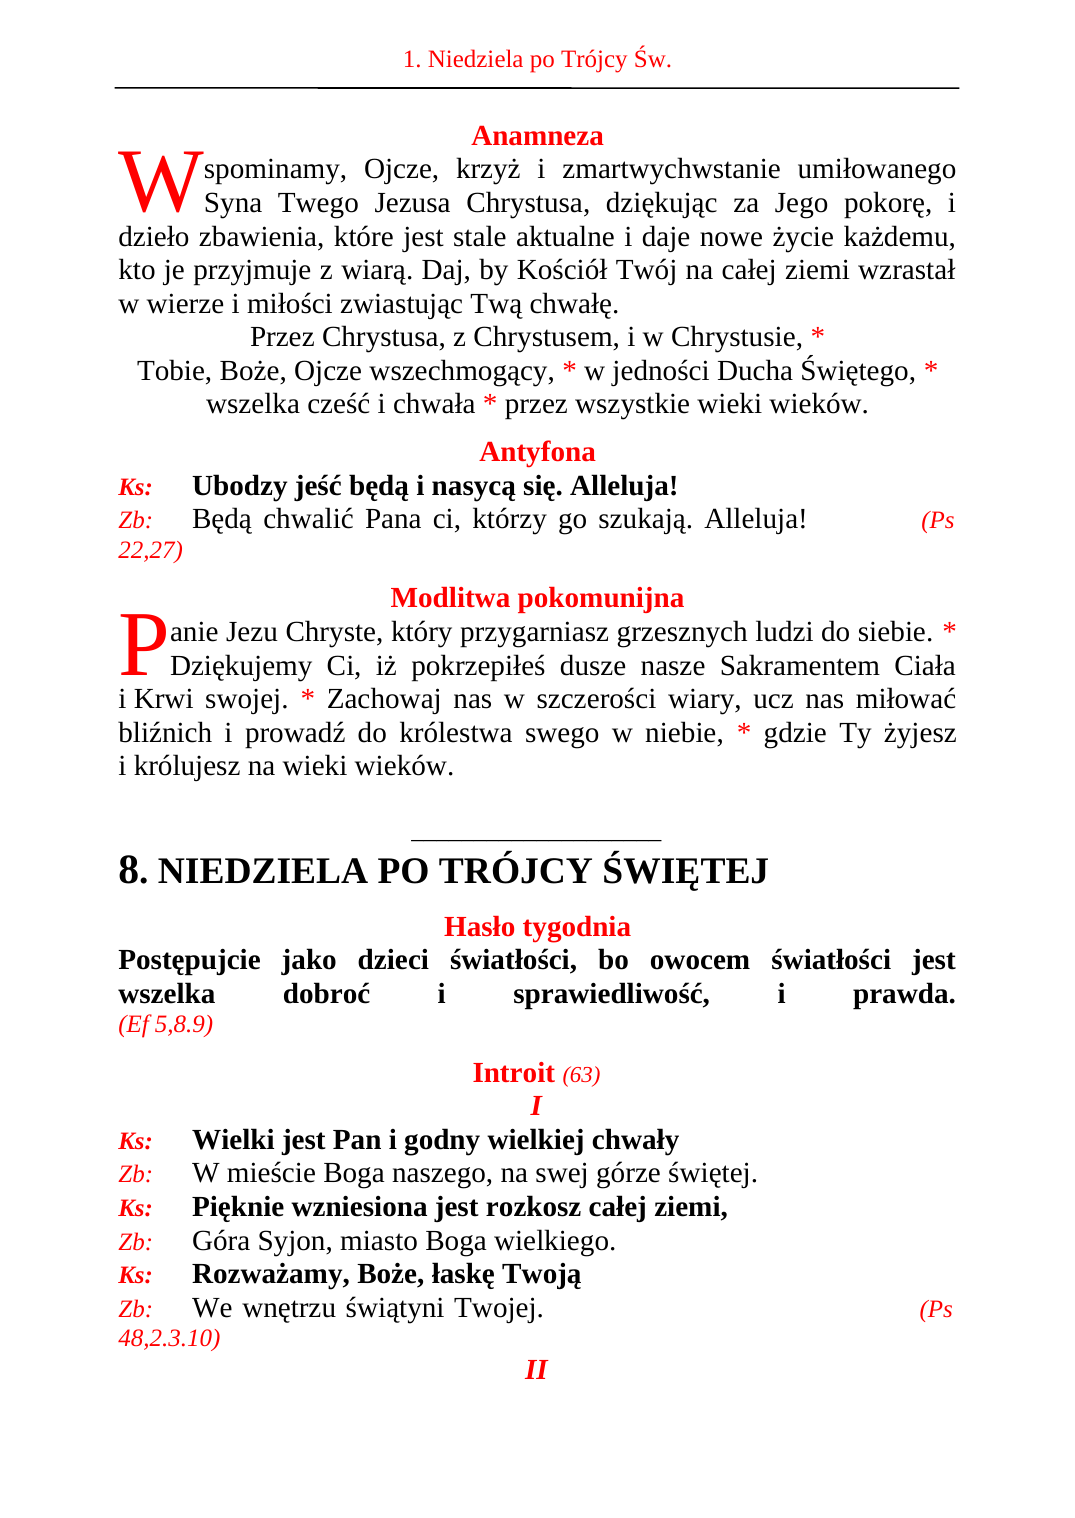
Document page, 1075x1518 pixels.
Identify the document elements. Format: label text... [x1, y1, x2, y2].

text ____________________ [118, 815, 957, 844]
text Antyfona [118, 434, 957, 468]
text anie Jezu Chryste, który przygarniasz grzesznych ludzi do siebie. * Dziękujemy Ci, iż pokrzepiłeś dusze nasze Sakramentem Ciała i Krwi swojej. * Zachowaj nas w szczerości wiary, ucz nas miłować bliźnich i prowadź do królestwa swego w niebie, * gdzie Ty żyjesz i królujesz na wieki wieków. [118, 614, 957, 782]
text Zb: Góra Syjon, miasto Boga wielkiego. [118, 1223, 957, 1256]
text Przez Chrystusa, z Chrystusem, i w Chrystusie, * [118, 319, 957, 353]
text Postępujcie jako dzieci światłości, bo owocem światłości jest wszelka dobroć i sprawiedliwość, i prawda. (Ef 5,8.9) [118, 942, 957, 1038]
text spominamy, Ojcze, krzyż i zmartwychwstanie umiłowanego Syna Twego Jezusa Chrystusa, dziękując za Jego pokorę, i dzieło zbawienia, które jest stale aktualne i daje nowe życie każdemu, kto je przyjmuje z wiarą. Daj, by Kościół Twój na całej ziemi wzrastał w wierze i miłości zwiastując Twą chwałę. [118, 152, 957, 319]
text Ks: Wielki jest Pan i godny wielkiej chwały [118, 1122, 957, 1156]
text Ks: Pięknie wzniesiona jest rozkosz całej ziemi, [118, 1189, 957, 1223]
subtitle 8. NIEDZIELA PO TRÓJCY ŚWIĘTEJ [118, 844, 957, 892]
text Tobie, Boże, Ojcze wszechmogący, * w jedności Ducha Świętego, * [118, 353, 957, 386]
text Modlitwa pokomunijna [118, 581, 957, 614]
text II [118, 1352, 957, 1386]
text I [118, 1088, 957, 1122]
text Hasło tygodnia [118, 909, 957, 942]
text Ks: Rozważamy, Boże, łaskę Twoją [118, 1256, 957, 1290]
text Anamneza [118, 118, 957, 152]
text Ks: Ubodzy jeść będą i nasycą się. Alleluja! [118, 468, 957, 501]
text Zb: We wnętrzu świątyni Twojej. (Ps 48,2.3.10) [118, 1290, 957, 1352]
text Zb: Będą chwalić Pana ci, którzy go szukają. Alleluja! (Ps 22,27) [118, 501, 957, 564]
text Introit (63) [118, 1055, 957, 1088]
text Zb: W mieście Boga naszego, na swej górze świętej. [118, 1156, 957, 1189]
text wszelka cześć i chwała * przez wszystkie wieki wieków. [118, 386, 957, 420]
